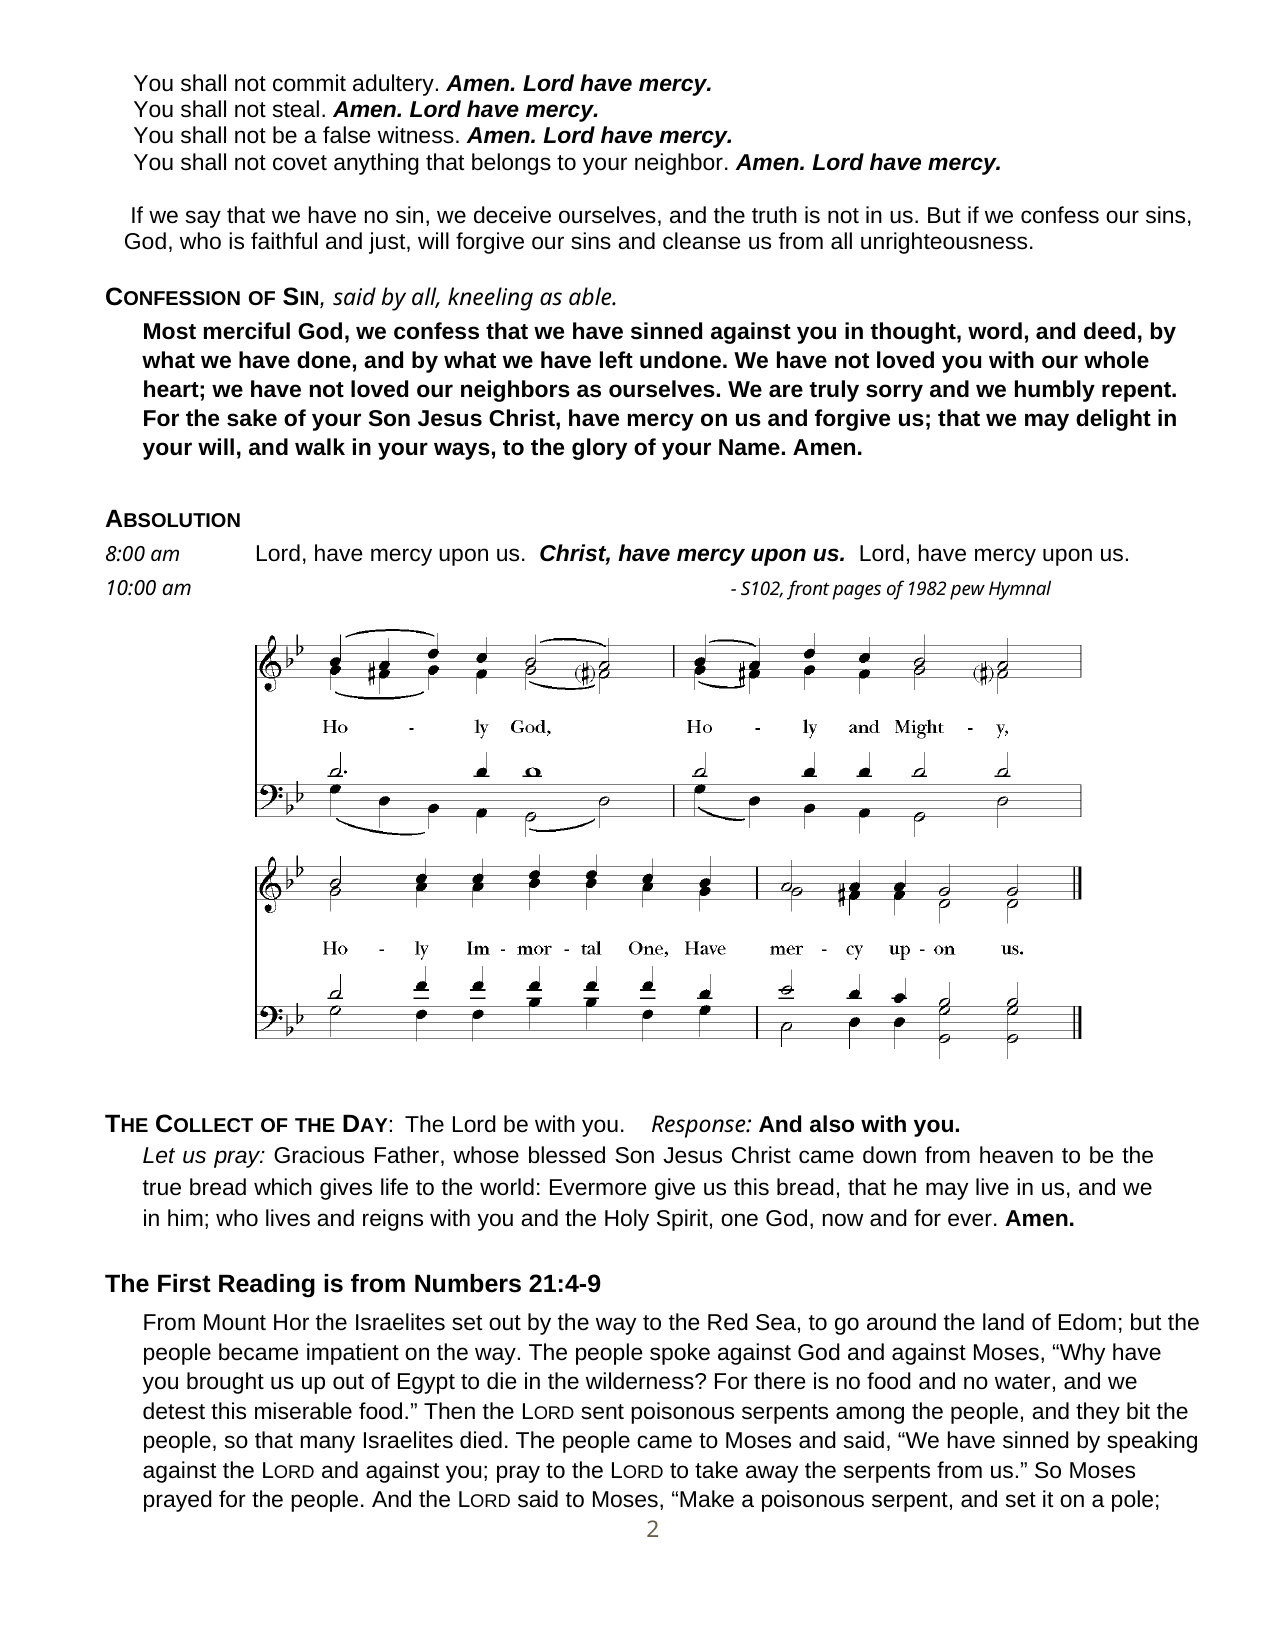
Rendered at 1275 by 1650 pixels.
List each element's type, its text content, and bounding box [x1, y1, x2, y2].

text The First Reading is from Numbers 21:4-9 [105, 1268, 1174, 1297]
picture [255, 620, 1082, 1074]
text You shall not covet anything that belongs to your neighbor. Amen. Lord have mercy. [105, 149, 1200, 175]
text You shall not be a false witness. Amen. Lord have mercy. [105, 122, 1200, 149]
text You shall not commit adultery. Amen. Lord have mercy. [105, 70, 1200, 96]
text Let us pray: Gracious Father, whose blessed Son Jesus Christ came down from heaven to be the true bread which gives life to the world: Evermore give us this bread, that he may live in us, and we in him; who lives and reigns with you and the Holy Spirit, one God, now and for ever. Amen. [142, 1142, 1155, 1232]
text Confession of Sin, said by all, kneeling as able. [105, 281, 1200, 312]
text For the sake of your Son Jesus Christ, have mercy on us and forgive us; that we may delight in your will, and walk in your ways, to the glory of your Name. Amen. [142, 405, 1200, 460]
text Most merciful God, we confess that we have sinned against you in thought, word, and deed, by what we have done, and by what we have left undone. We have not loved you with our whole heart; we have not loved our neighbors as ourselves. We are truly sorry and we humbly repent. [142, 318, 1200, 402]
text Absolution [105, 504, 1200, 533]
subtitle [105, 1309, 1200, 1512]
text 8:00 am Lord, have mercy upon us. Christ, have mercy upon us. Lord, have mercy upon us. [105, 539, 1200, 567]
text 10:00 am - S102, front pages of 1982 pew Hymnal [105, 573, 1200, 602]
text If we say that we have no sin, we deceive ourselves, and the truth is not in us. But if we confess our sins, God, who is faithful and just, will forgive our sins and cleanse us from all unrighteousness. [124, 202, 1200, 254]
text The Collect of the Day: The Lord be with you. Response: And also with you. [105, 1108, 1200, 1139]
text You shall not steal. Amen. Lord have mercy. [105, 96, 1200, 122]
